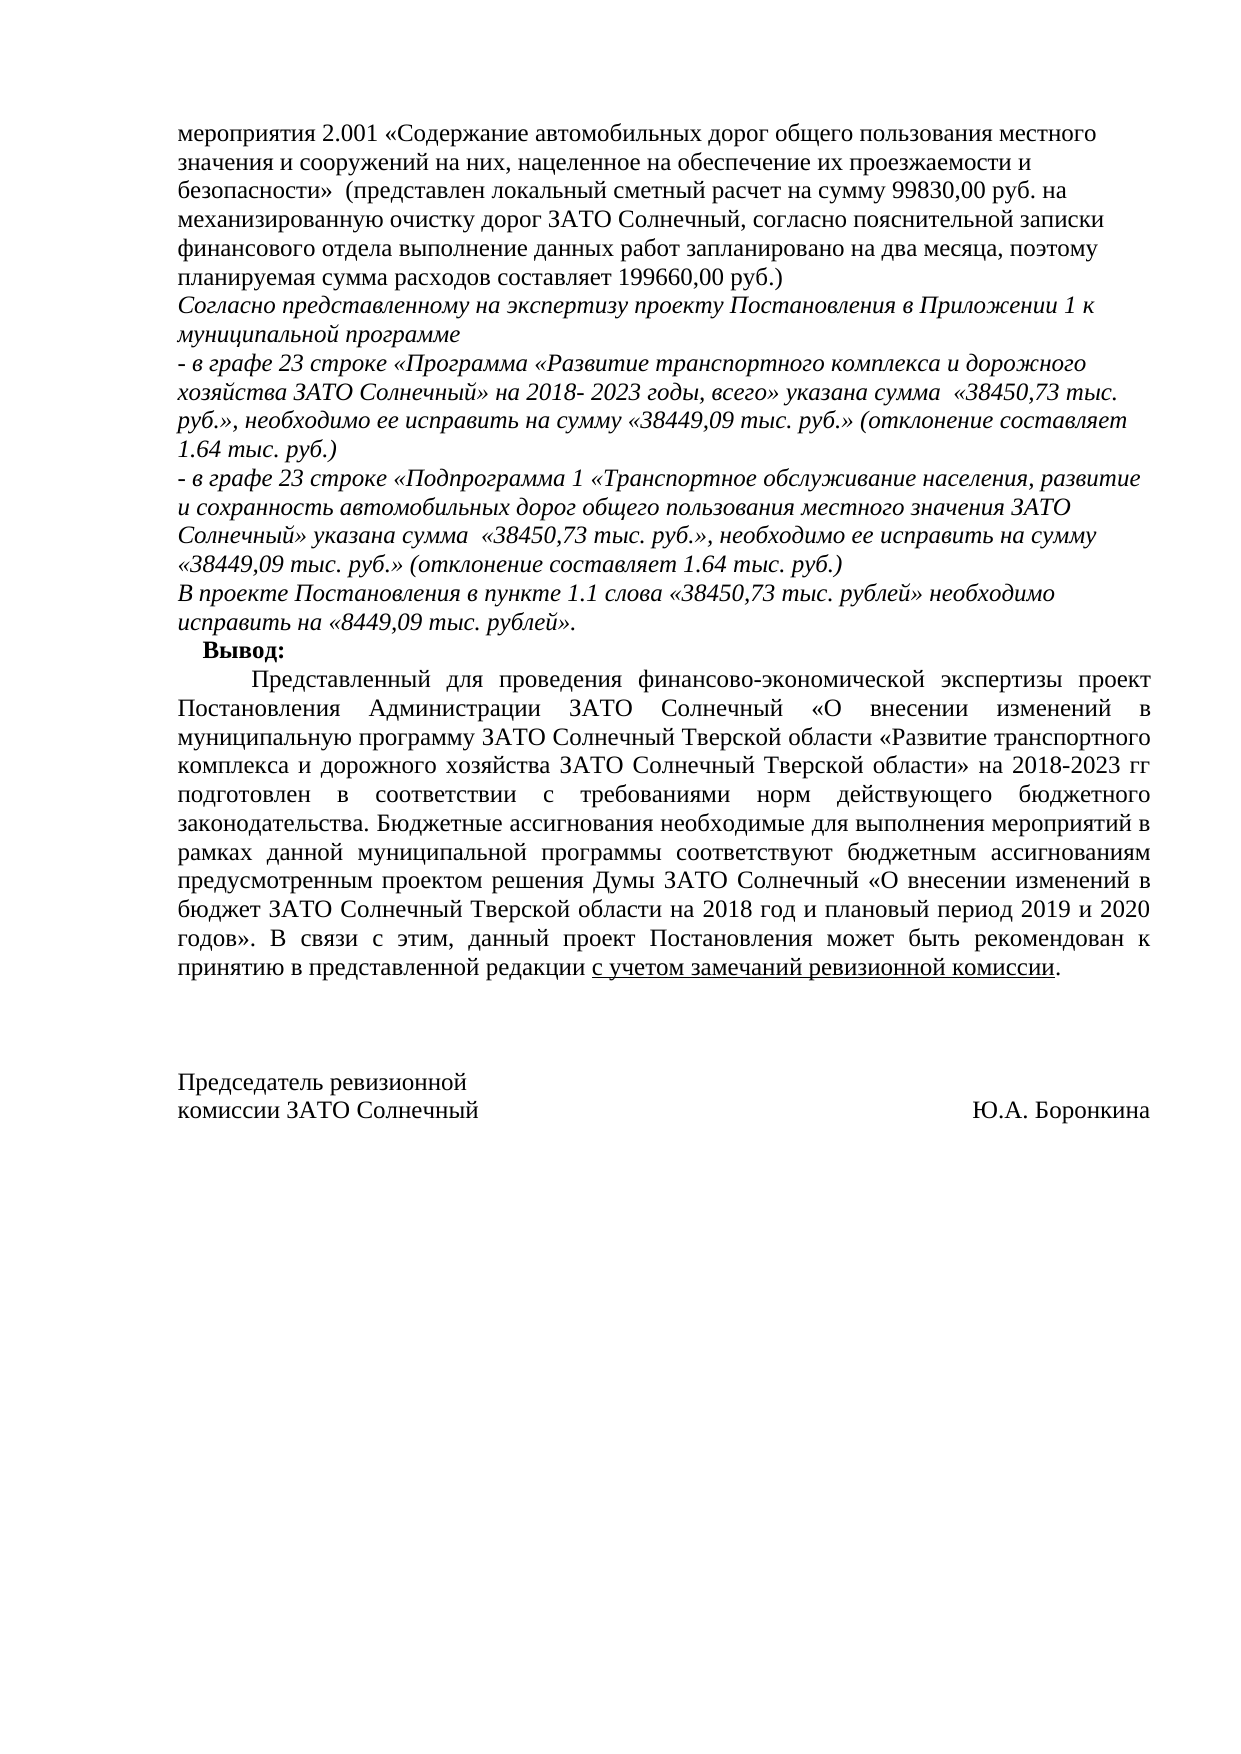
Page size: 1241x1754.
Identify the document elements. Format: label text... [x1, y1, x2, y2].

text Согласно представленному на экспертизу проекту Постановления в Приложении 1 к муниципальной программе [177, 291, 1152, 348]
text комиссии ЗАТО Солнечный Ю.А. Боронкина [177, 1096, 1152, 1124]
text Представленный для проведения финансово-экономической экспертизы проект Постановления Администрации ЗАТО Солнечный «О внесении изменений в муниципальную программу ЗАТО Солнечный Тверской области «Развитие транспортного комплекса и дорожного хозяйства ЗАТО Солнечный Тверской области» на 2018-2023 гг подготовлен в соответствии с требованиями норм действующего бюджетного законодательства. Бюджетные ассигнования необходимые для выполнения мероприятий в рамках данной муниципальной программы соответствуют бюджетным ассигнованиям предусмотренным проектом решения Думы ЗАТО Солнечный «О внесении изменений в бюджет ЗАТО Солнечный Тверской области на 2018 год и плановый период 2019 и 2020 годов». В связи с этим, данный проект Постановления может быть рекомендован к принятию в представленной редакции с учетом замечаний ревизионной комиссии. [177, 664, 1152, 981]
text Председатель ревизионной [177, 1067, 1152, 1096]
text - в графе 23 строке «Подпрограмма 1 «Транспортное обслуживание населения, развитие и сохранность автомобильных дорог общего пользования местного значения ЗАТО Солнечный» указана сумма «38450,73 тыс. руб.», необходимо ее исправить на сумму «38449,09 тыс. руб.» (отклонение составляет 1.64 тыс. руб.) [177, 463, 1152, 578]
text - в графе 23 строке «Программа «Развитие транспортного комплекса и дорожного хозяйства ЗАТО Солнечный» на 2018- 2023 годы, всего» указана сумма «38450,73 тыс. руб.», необходимо ее исправить на сумму «38449,09 тыс. руб.» (отклонение составляет 1.64 тыс. руб.) [177, 348, 1152, 463]
text В проекте Постановления в пункте 1.1 слова «38450,73 тыс. рублей» необходимо исправить на «8449,09 тыс. рублей». [177, 578, 1152, 636]
text Вывод: [177, 636, 1152, 664]
text мероприятия 2.001 «Содержание автомобильных дорог общего пользования местного значения и сооружений на них, нацеленное на обеспечение их проезжаемости и безопасности» (представлен локальный сметный расчет на сумму 99830,00 руб. на механизированную очистку дорог ЗАТО Солнечный, согласно пояснительной записки финансового отдела выполнение данных работ запланировано на два месяца, поэтому планируемая сумма расходов составляет 199660,00 руб.) [177, 118, 1152, 291]
